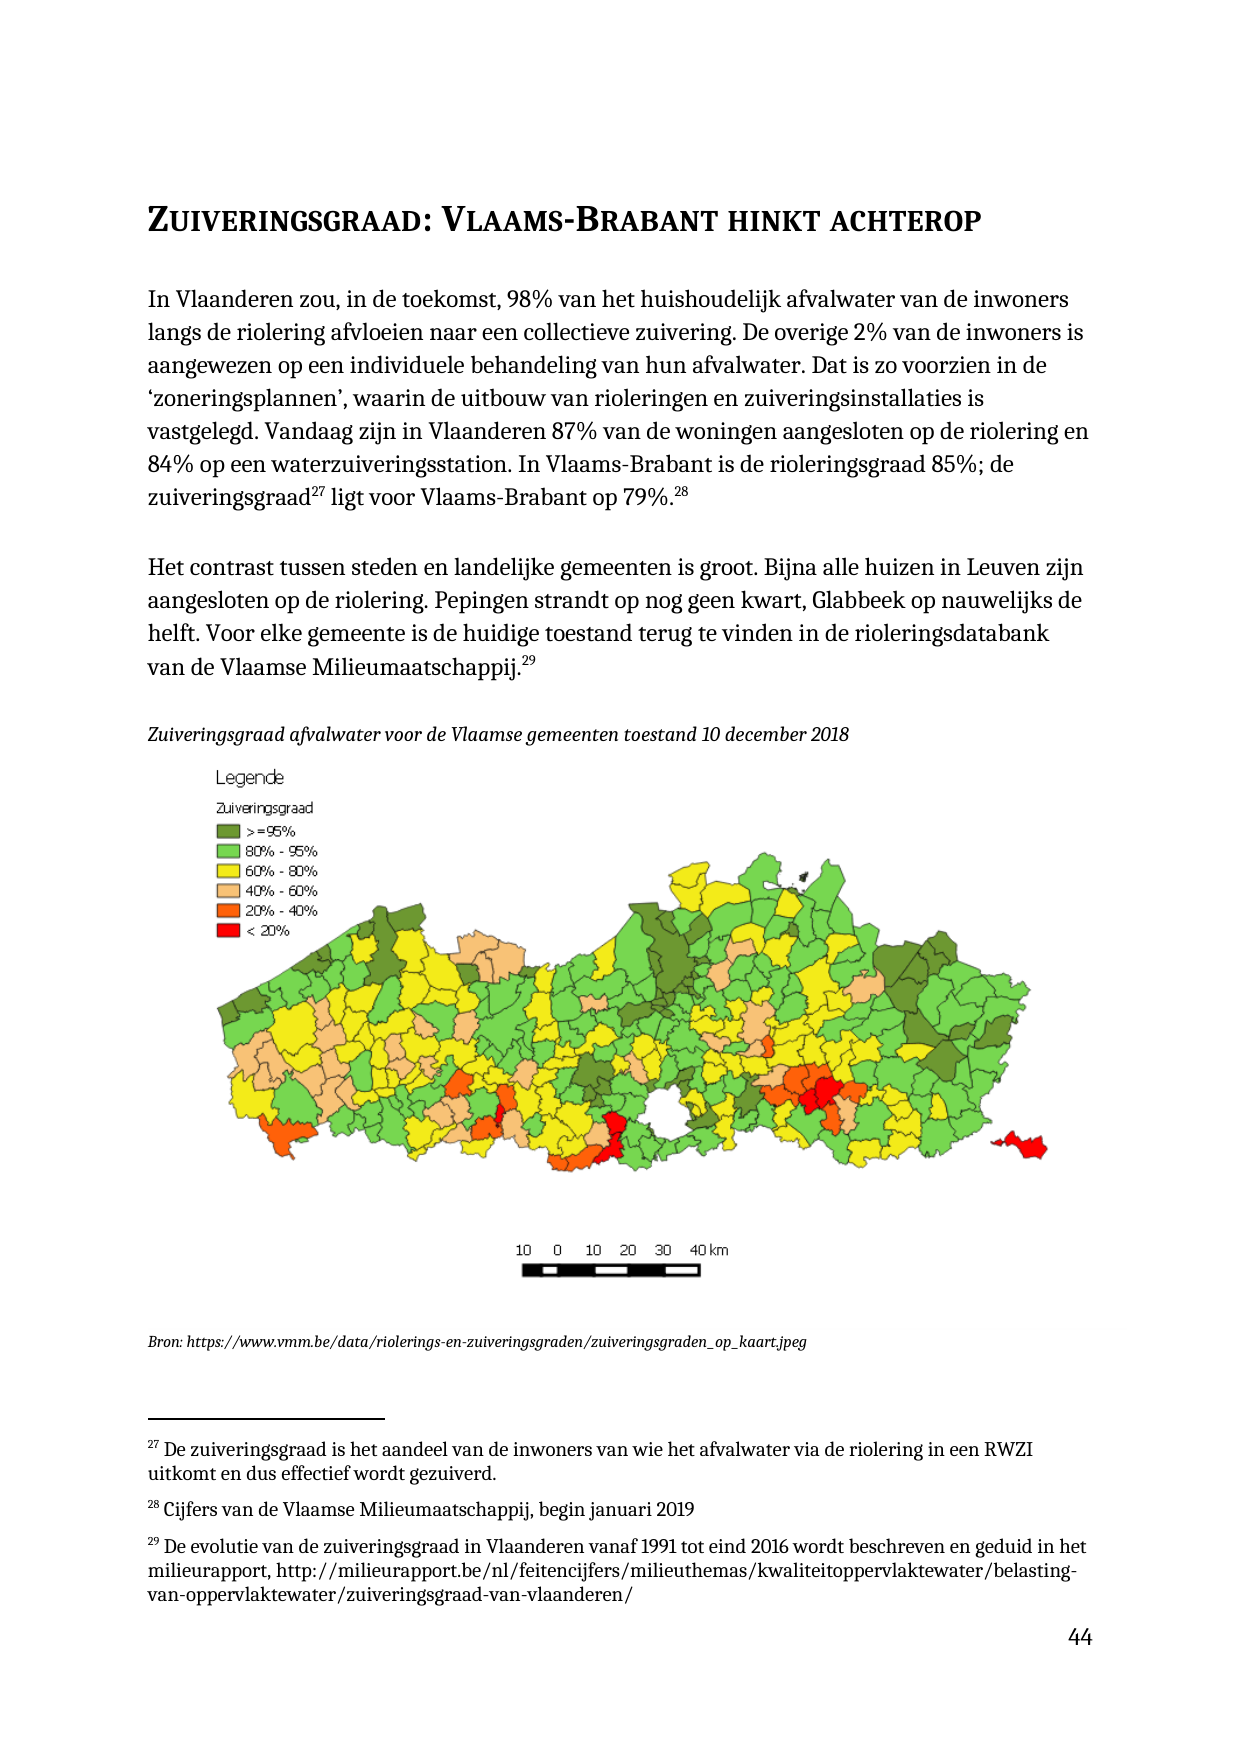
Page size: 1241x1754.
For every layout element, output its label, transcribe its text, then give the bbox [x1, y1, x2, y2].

text Zuiveringsgraad: Vlaams-Brabant hinkt achterop [148, 198, 1093, 241]
text Het contrast tussen steden en landelijke gemeenten is groot. Bijna alle huizen in Leuven zijn aangesloten op de riolering. Pepingen strandt op nog geen kwart, Glabbeek op nauwelijks de helft. Voor elke gemeente is de huidige toestand terug te vinden in de rioleringsdatabank van de Vlaamse Milieumaatschappij. [148, 553, 1093, 681]
text Zuiveringsgraad afvalwater voor de Vlaamse gemeenten toestand 10 december 2018 [148, 723, 1093, 747]
picture [147, 750, 1128, 1330]
text Bron: https://www.vmm.be/data/riolerings-en-zuiveringsgraden/zuiveringsgraden_op_kaart.jpeg [148, 1330, 1093, 1351]
text In Vlaanderen zou, in de toekomst, 98% van het huishoudelijk afvalwater van de inwoners langs de riolering afvloeien naar een collectieve zuivering. De overige 2% van de inwoners is aangewezen op een individuele behandeling van hun afvalwater. Dat is zo voorzien in de ‘zoneringsplannen’, waarin de uitbouw van rioleringen en zuiveringsinstallaties is vastgelegd. Vandaag zijn in Vlaanderen 87% van de woningen aangesloten op de riolering en 84% op een waterzuiveringsstation. In Vlaams-Brabant is de rioleringsgraad 85%; de zuiveringsgraad ligt voor Vlaams-Brabant op 79%. [148, 285, 1093, 512]
